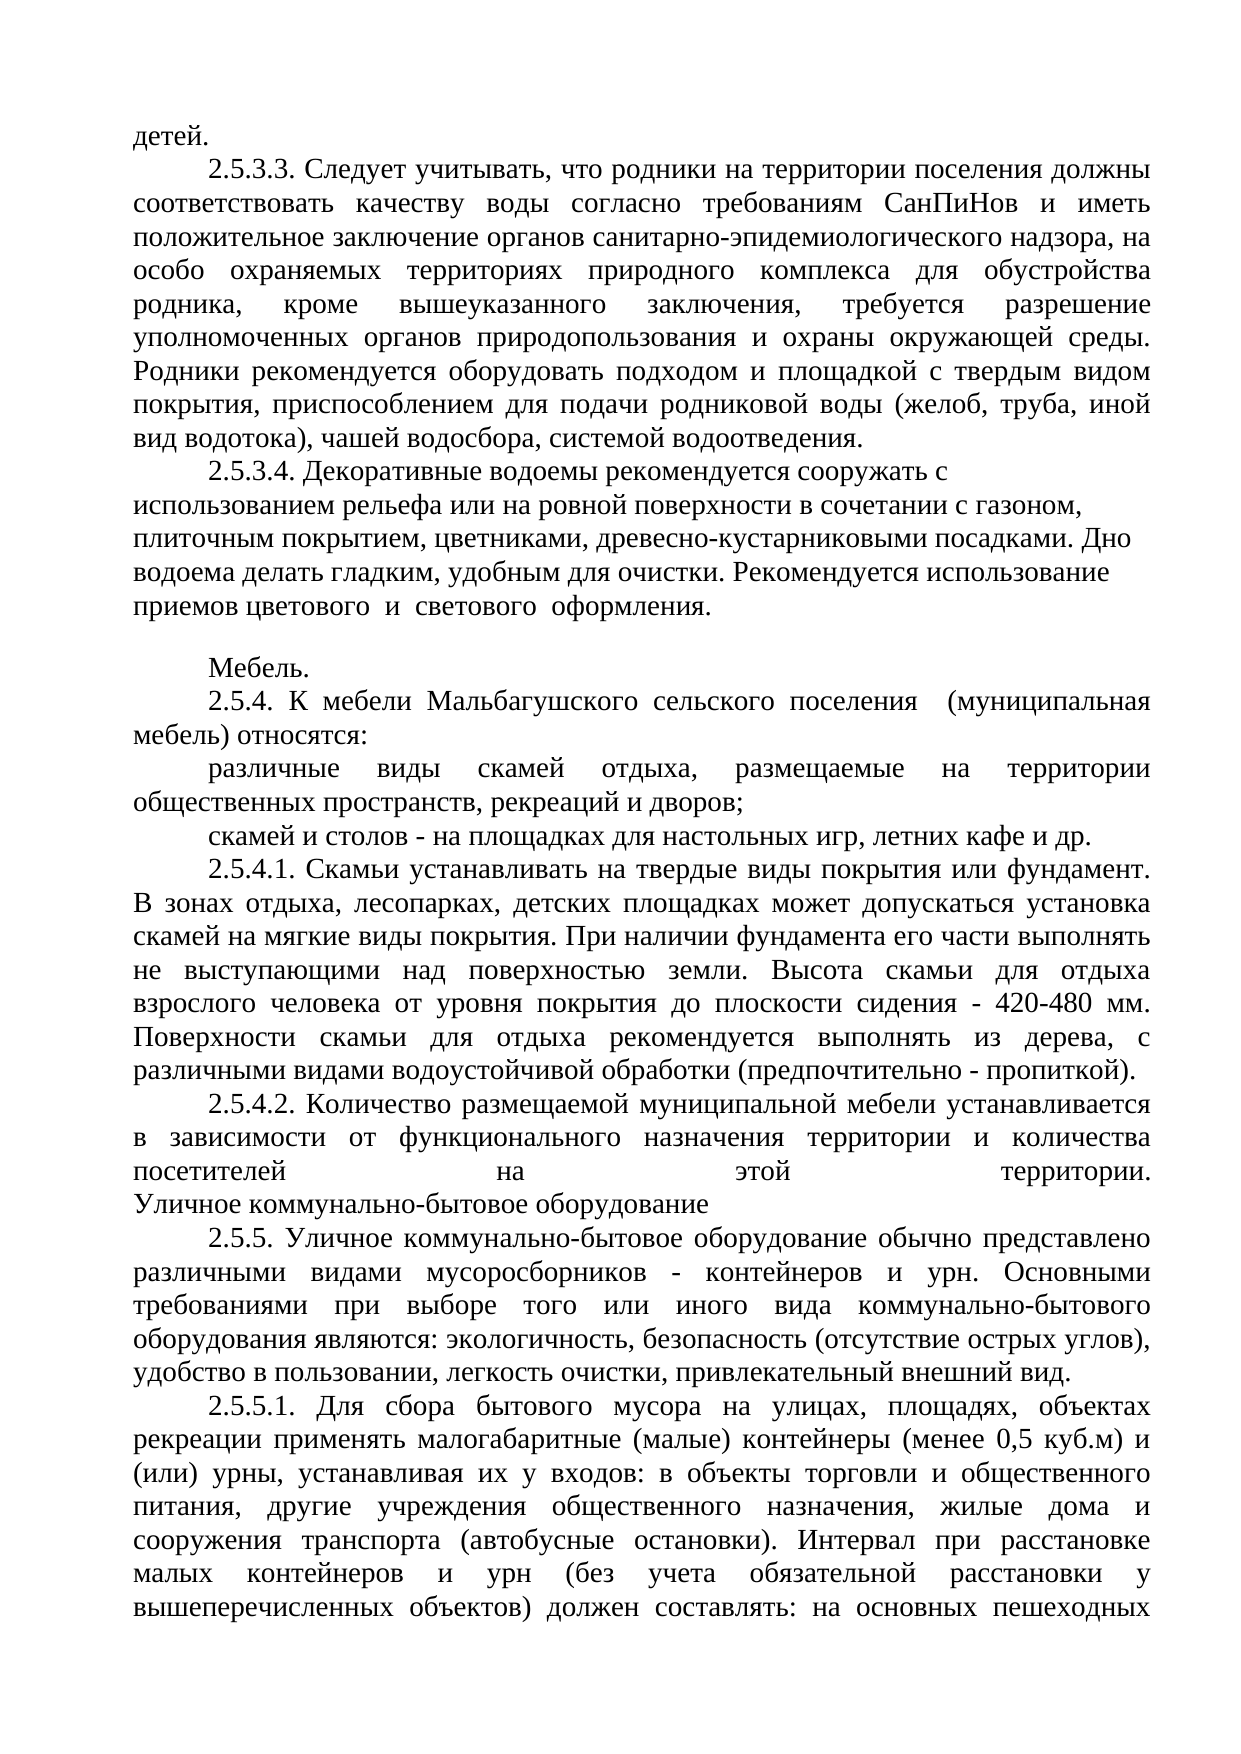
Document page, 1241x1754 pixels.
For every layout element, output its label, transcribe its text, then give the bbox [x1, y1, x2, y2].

text 2.5.4.2. Количество размещаемой муниципальной мебели устанавливается в зависимости от функционального назначения территории и количества посетителей на этой территории. Уличное коммунально-бытовое оборудование [133, 1086, 1152, 1220]
text 2.5.5. Уличное коммунально-бытовое оборудование обычно представлено различными видами мусоросборников - контейнеров и урн. Основными требованиями при выборе того или иного вида коммунально-бытового оборудования являются: экологичность, безопасность (отсутствие острых углов), удобство в пользовании, легкость очистки, привлекательный внешний вид. [133, 1220, 1152, 1388]
text 2.5.3.3. Следует учитывать, что родники на территории поселения должны соответствовать качеству воды согласно требованиям СанПиНов и иметь положительное заключение органов санитарно-эпидемиологического надзора, на особо охраняемых территориях природного комплекса для обустройства родника, кроме вышеуказанного заключения, требуется разрешение уполномоченных органов природопользования и охраны окружающей среды. Родники рекомендуется оборудовать подходом и площадкой с твердым видом покрытия, приспособлением для подачи родниковой воды (желоб, труба, иной вид водотока), чашей водосбора, системой водоотведения. [133, 152, 1152, 453]
text различные виды скамей отдыха, размещаемые на территории общественных пространств, рекреаций и дворов; [133, 751, 1152, 818]
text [133, 1388, 1152, 1623]
text 2.5.4.1. Скамьи устанавливать на твердые виды покрытия или фундамент. В зонах отдыха, лесопарках, детских площадках может допускаться установка скамей на мягкие виды покрытия. При наличии фундамента его части выполнять не выступающими над поверхностью земли. Высота скамьи для отдыха взрослого человека от уровня покрытия до плоскости сидения - 420-. Поверхности скамьи для отдыха рекомендуется выполнять из дерева, с различными видами водоустойчивой обработки (предпочтительно - пропиткой). [133, 851, 1152, 1086]
text скамей и столов - на площадках для настольных игр, летних кафе и др. [133, 818, 1152, 851]
text 2.5.4. К мебели Мальбагушского сельского поселения (муниципальная мебель) относятся: [133, 683, 1152, 751]
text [133, 118, 1152, 152]
text 2.5.3.4. Декоративные водоемы рекомендуется сооружать с использованием рельефа или на ровной поверхности в сочетании с газоном, плиточным покрытием, цветниками, древесно-кустарниковыми посадками. Дно водоема делать гладким, удобным для очистки. Рекомендуется использование приемов цветового и светового оформления. [133, 453, 1152, 650]
text Мебель. [133, 650, 1152, 683]
